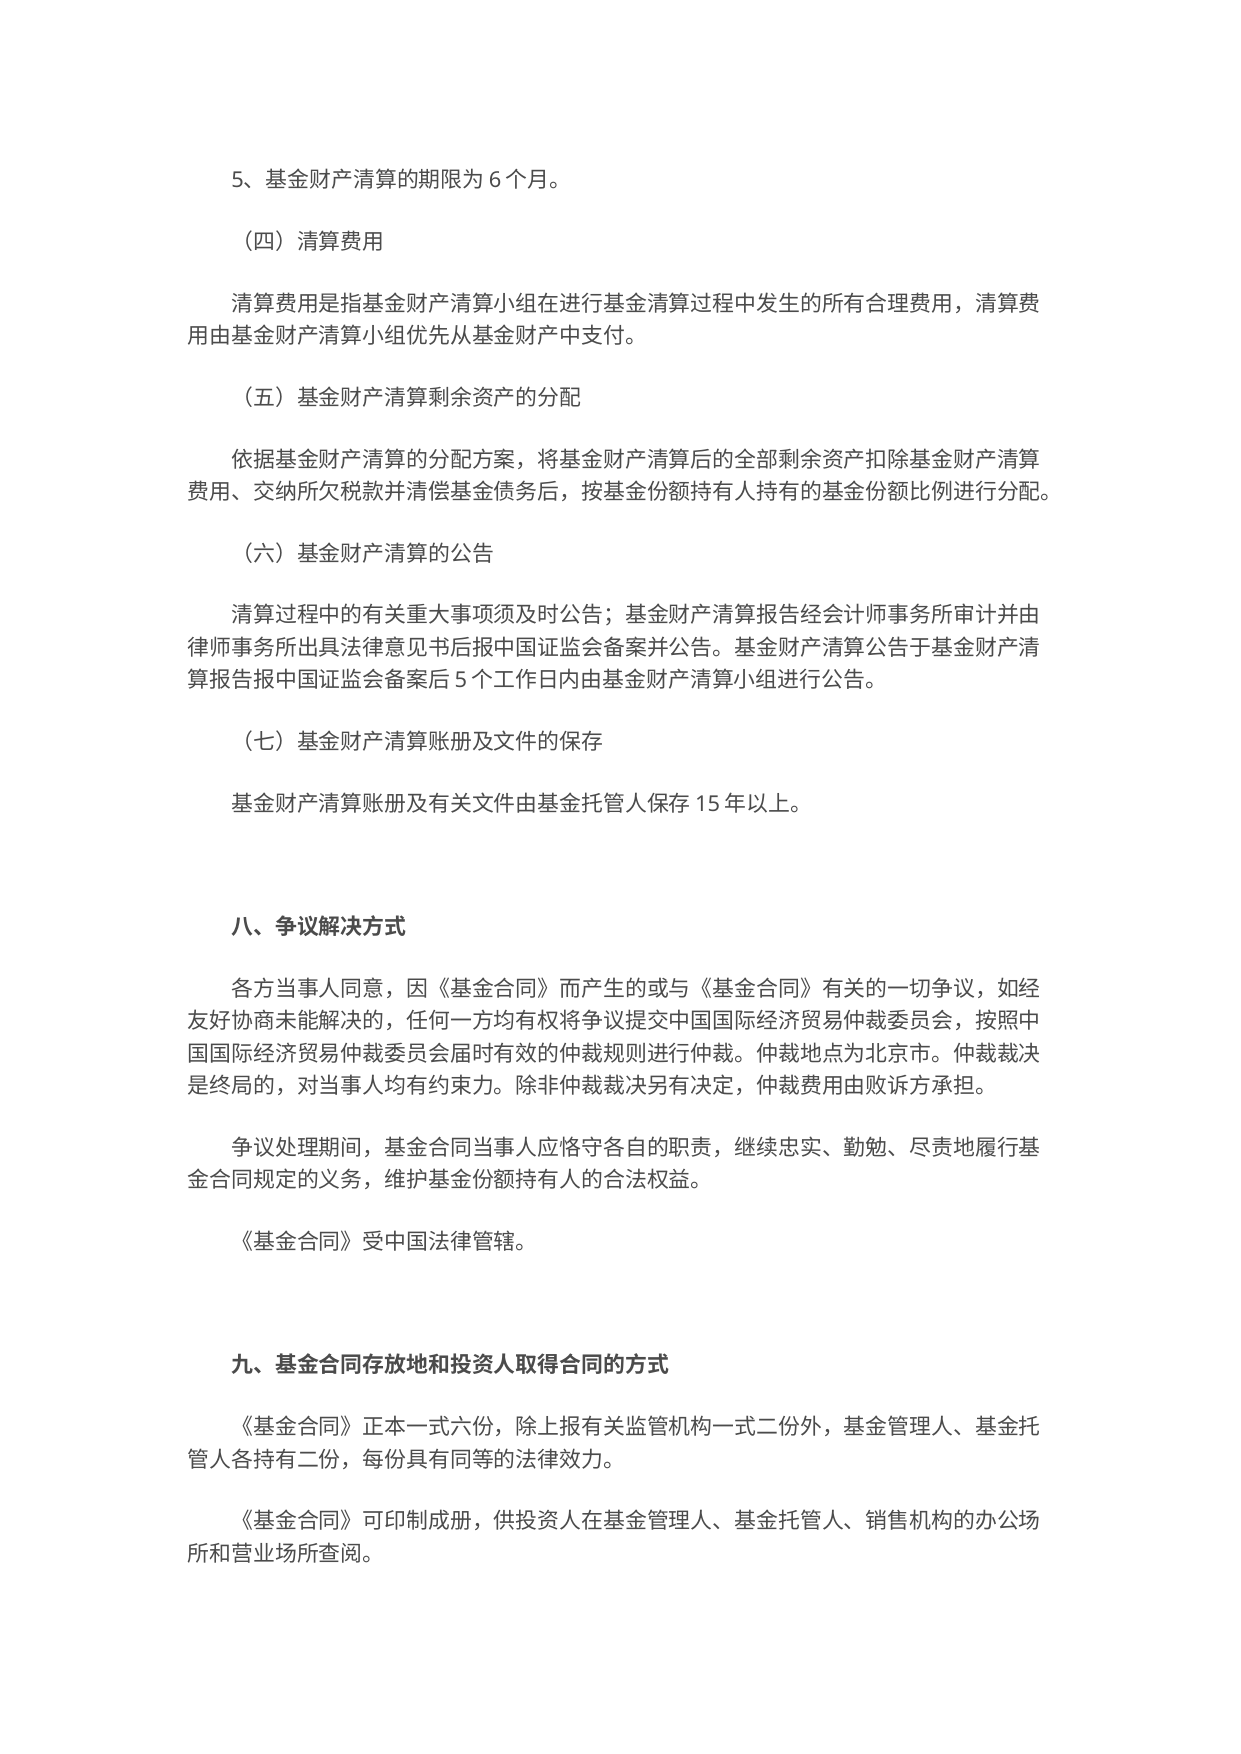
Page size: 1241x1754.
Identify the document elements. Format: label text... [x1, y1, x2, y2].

text 《基金合同》受中国法律管辖。 [187, 1224, 1053, 1256]
text （七）基金财产清算账册及文件的保存 [187, 724, 1053, 756]
text （六）基金财产清算的公告 [187, 535, 1053, 568]
text 5、基金财产清算的期限为6个月。 [187, 162, 1053, 194]
text 基金财产清算账册及有关文件由基金托管人保存15年以上。 [187, 785, 1053, 818]
text 依据基金财产清算的分配方案，将基金财产清算后的全部剩余资产扣除基金财产清算费用、交纳所欠税款并清偿基金债务后，按基金份额持有人持有的基金份额比例进行分配。 [187, 441, 1053, 506]
text 《基金合同》可印制成册，供投资人在基金管理人、基金托管人、销售机构的办公场所和营业场所查阅。 [187, 1503, 1053, 1568]
text 争议处理期间，基金合同当事人应恪守各自的职责，继续忠实、勤勉、尽责地履行基金合同规定的义务，维护基金份额持有人的合法权益。 [187, 1129, 1053, 1194]
text 各方当事人同意，因《基金合同》而产生的或与《基金合同》有关的一切争议，如经友好协商未能解决的，任何一方均有权将争议提交中国国际经济贸易仲裁委员会，按照中国国际经济贸易仲裁委员会届时有效的仲裁规则进行仲裁。仲裁地点为北京市。仲裁裁决是终局的，对当事人均有约束力。除非仲裁裁决另有决定，仲裁费用由败诉方承担。 [187, 970, 1053, 1100]
text 九、基金合同存放地和投资人取得合同的方式 [187, 1347, 1053, 1379]
text 《基金合同》正本一式六份，除上报有关监管机构一式二份外，基金管理人、基金托管人各持有二份，每份具有同等的法律效力。 [187, 1409, 1053, 1474]
text 八、争议解决方式 [187, 909, 1053, 941]
text （四）清算费用 [187, 224, 1053, 256]
text 清算过程中的有关重大事项须及时公告；基金财产清算报告经会计师事务所审计并由律师事务所出具法律意见书后报中国证监会备案并公告。基金财产清算公告于基金财产清算报告报中国证监会备案后5个工作日内由基金财产清算小组进行公告。 [187, 597, 1053, 694]
text （五）基金财产清算剩余资产的分配 [187, 379, 1053, 412]
text 清算费用是指基金财产清算小组在进行基金清算过程中发生的所有合理费用，清算费用由基金财产清算小组优先从基金财产中支付。 [187, 285, 1053, 350]
